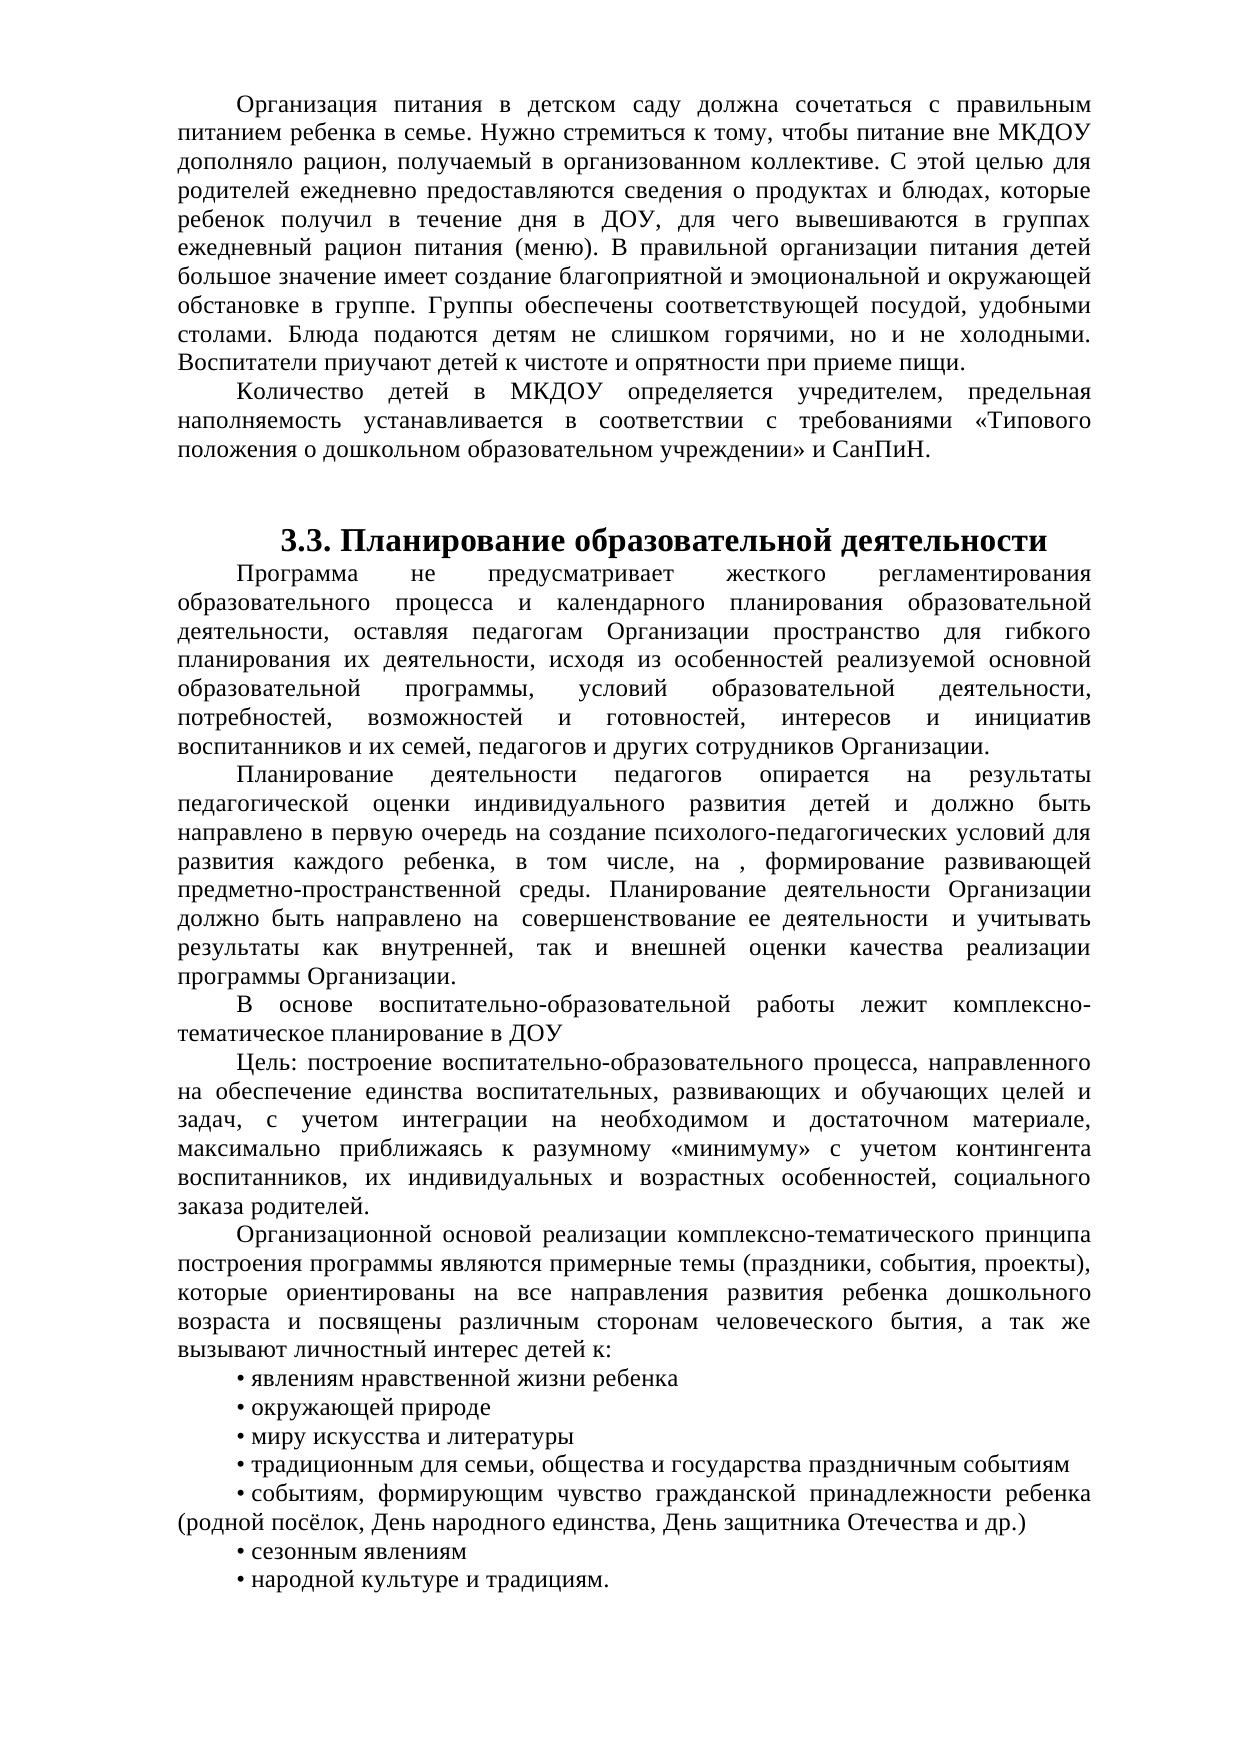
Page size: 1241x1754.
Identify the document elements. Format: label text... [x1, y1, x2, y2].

text Цель: построение воспитательно-образовательного процесса, направленного на обеспечение единства воспитательных, развивающих и обучающих целей и задач, с учетом интеграции на необходимом и достаточном материале, максимально приближаясь к разумному «минимуму» с учетом контингента воспитанников, их индивидуальных и возрастных особенностей, социального заказа родителей. [177, 1047, 1093, 1219]
text Программа не предусматривает жесткого регламентирования образовательного процесса и календарного планирования образовательной деятельности, оставляя педагогам Организации пространство для гибкого планирования их деятельности, исходя из особенностей реализуемой основной образовательной программы, условий образовательной деятельности, потребностей, возможностей и готовностей, интересов и инициатив воспитанников и их семей, педагогов и других сотрудников Организации. [177, 558, 1093, 759]
text • традиционным для семьи, общества и государства праздничным событиям [177, 1449, 1093, 1478]
text • окружающей природе [177, 1392, 1093, 1421]
text Количество детей в МКДОУ определяется учредителем, предельная наполняемость устанавливается в соответствии с требованиями «Типового положения о дошкольном образовательном учреждении» и СанПиН. [177, 376, 1093, 462]
text 3.3. Планирование образовательной деятельности [177, 520, 1093, 558]
text В основе воспитательно-образовательной работы лежит комплексно-тематическое планирование в ДОУ [177, 989, 1093, 1047]
text Планирование деятельности педагогов опирается на результаты педагогической оценки индивидуального развития детей и должно быть направлено в первую очередь на создание психолого-педагогических условий для развития каждого ребенка, в том числе, на , формирование развивающей предметно-пространственной среды. Планирование деятельности Организации должно быть направлено на совершенствование ее деятельности и учитывать результаты как внутренней, так и внешней оценки качества реализации программы Организации. [177, 759, 1093, 989]
text • событиям, формирующим чувство гражданской принадлежности ребенка (родной посёлок, День народного единства, День защитника Отечества и др.) [177, 1478, 1093, 1536]
text • народной культуре и традициям. [177, 1564, 1093, 1593]
text • сезонным явлениям [177, 1536, 1093, 1564]
text Организация питания в детском саду должна сочетаться с правильным питанием ребенка в семье. Нужно стремиться к тому, чтобы питание вне МКДОУ дополняло рацион, получаемый в организованном коллективе. С этой целью для родителей ежедневно предоставляются сведения о продуктах и блюдах, которые ребенок получил в течение дня в ДОУ, для чего вывешиваются в группах ежедневный рацион питания (меню). В правильной организации питания детей большое значение имеет создание благоприятной и эмоциональной и окружающей обстановке в группе. Группы обеспечены соответствующей посудой, удобными столами. Блюда подаются детям не слишком горячими, но и не холодными. Воспитатели приучают детей к чистоте и опрятности при приеме пищи. [177, 89, 1093, 376]
text Организационной основой реализации комплексно-тематического принципа построения программы являются примерные темы (праздники, события, проекты), которые ориентированы на все направления развития ребенка дошкольного возраста и посвящены различным сторонам человеческого бытия, а так же вызывают личностный интерес детей к: [177, 1219, 1093, 1363]
text • явлениям нравственной жизни ребенка [177, 1363, 1093, 1392]
text • миру искусства и литературы [177, 1421, 1093, 1449]
